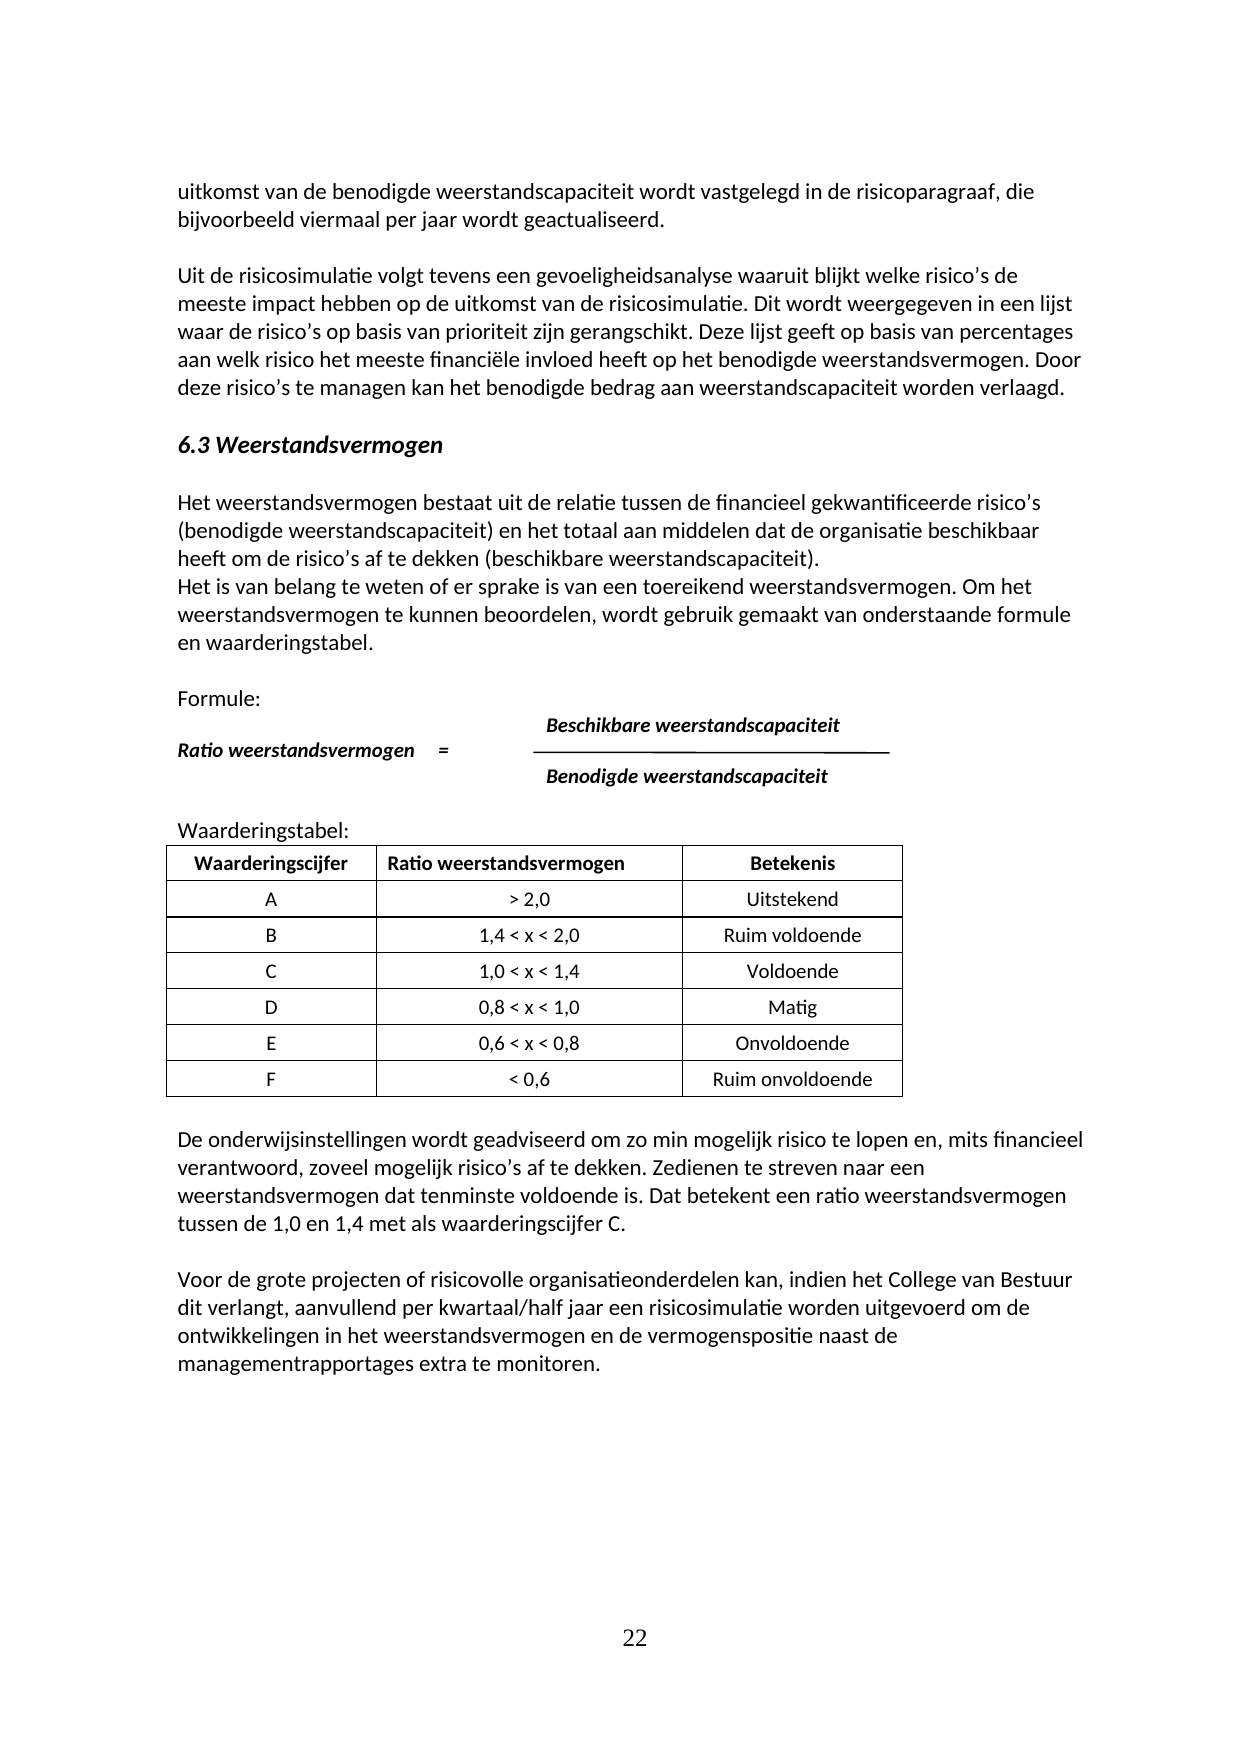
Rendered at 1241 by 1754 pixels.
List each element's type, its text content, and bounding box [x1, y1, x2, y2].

table_cell Ruim voldoende [683, 918, 902, 952]
text Formule: [177, 684, 1093, 712]
text Ratio weerstandsvermogen = [177, 738, 1093, 763]
table_cell 0,6 < x < 0,8 [377, 1025, 682, 1060]
table_cell > 2,0 [377, 881, 682, 916]
table_cell A [167, 881, 376, 916]
table_cell F [167, 1061, 376, 1096]
table_header Ratio weerstandsvermogen [377, 846, 682, 880]
table_cell < 0,6 [377, 1061, 682, 1096]
table_cell 1,0 < x < 1,4 [377, 953, 682, 988]
table_cell Ruim onvoldoende [683, 1061, 902, 1096]
text Het is van belang te weten of er sprake is van een toereikend weerstandsvermogen. Om het weerstandsvermogen te kunnen beoordelen, wordt gebruik gemaakt van onderstaande formule en waarderingstabel. [177, 572, 1093, 656]
table_cell Voldoende [683, 953, 902, 988]
table_cell Onvoldoende [683, 1025, 902, 1060]
table_cell 1,4 < x < 2,0 [377, 918, 682, 952]
table_cell Matig [683, 989, 902, 1024]
text Beschikbare weerstandscapaciteit [177, 712, 1093, 738]
text De onderwijsinstellingen wordt geadviseerd om zo min mogelijk risico te lopen en, mits financieel verantwoord, zoveel mogelijk risico’s af te dekken. Zedienen te streven naar een weerstandsvermogen dat tenminste voldoende is. Dat betekent een ratio weerstandsvermogen tussen de 1,0 en 1,4 met als waarderingscijfer C. [177, 1125, 1093, 1237]
table_header Betekenis [683, 846, 902, 880]
table_cell Uitstekend [683, 881, 902, 916]
text Waarderingstabel: [177, 816, 1093, 844]
table_cell 0,8 < x < 1,0 [377, 989, 682, 1024]
text Voor de grote projecten of risicovolle organisatieonderdelen kan, indien het College van Bestuur dit verlangt, aanvullend per kwartaal/half jaar een risicosimulatie worden uitgevoerd om de ontwikkelingen in het weerstandsvermogen en de vermogenspositie naast de managementrapportages extra te monitoren. [177, 1265, 1093, 1377]
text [177, 177, 1093, 233]
table_cell D [167, 989, 376, 1024]
table_header Waarderingscijfer [167, 846, 376, 880]
list Weerstandsvermogen [177, 429, 1093, 460]
table_cell E [167, 1025, 376, 1060]
table_cell C [167, 953, 376, 988]
text Het weerstandsvermogen bestaat uit de relatie tussen de financieel gekwantificeerde risico’s (benodigde weerstandscapaciteit) en het totaal aan middelen dat de organisatie beschikbaar heeft om de risico’s af te dekken (beschikbare weerstandscapaciteit). [177, 488, 1093, 572]
text Benodigde weerstandscapaciteit [177, 763, 1093, 788]
text Uit de risicosimulatie volgt tevens een gevoeligheidsanalyse waaruit blijkt welke risico’s de meeste impact hebben op de uitkomst van de risicosimulatie. Dit wordt weergegeven in een lijst waar de risico’s op basis van prioriteit zijn gerangschikt. Deze lijst geeft op basis van percentages aan welk risico het meeste financiële invloed heeft op het benodigde weerstandsvermogen. Door deze risico’s te managen kan het benodigde bedrag aan weerstandscapaciteit worden verlaagd. [177, 261, 1093, 401]
table_cell B [167, 918, 376, 952]
